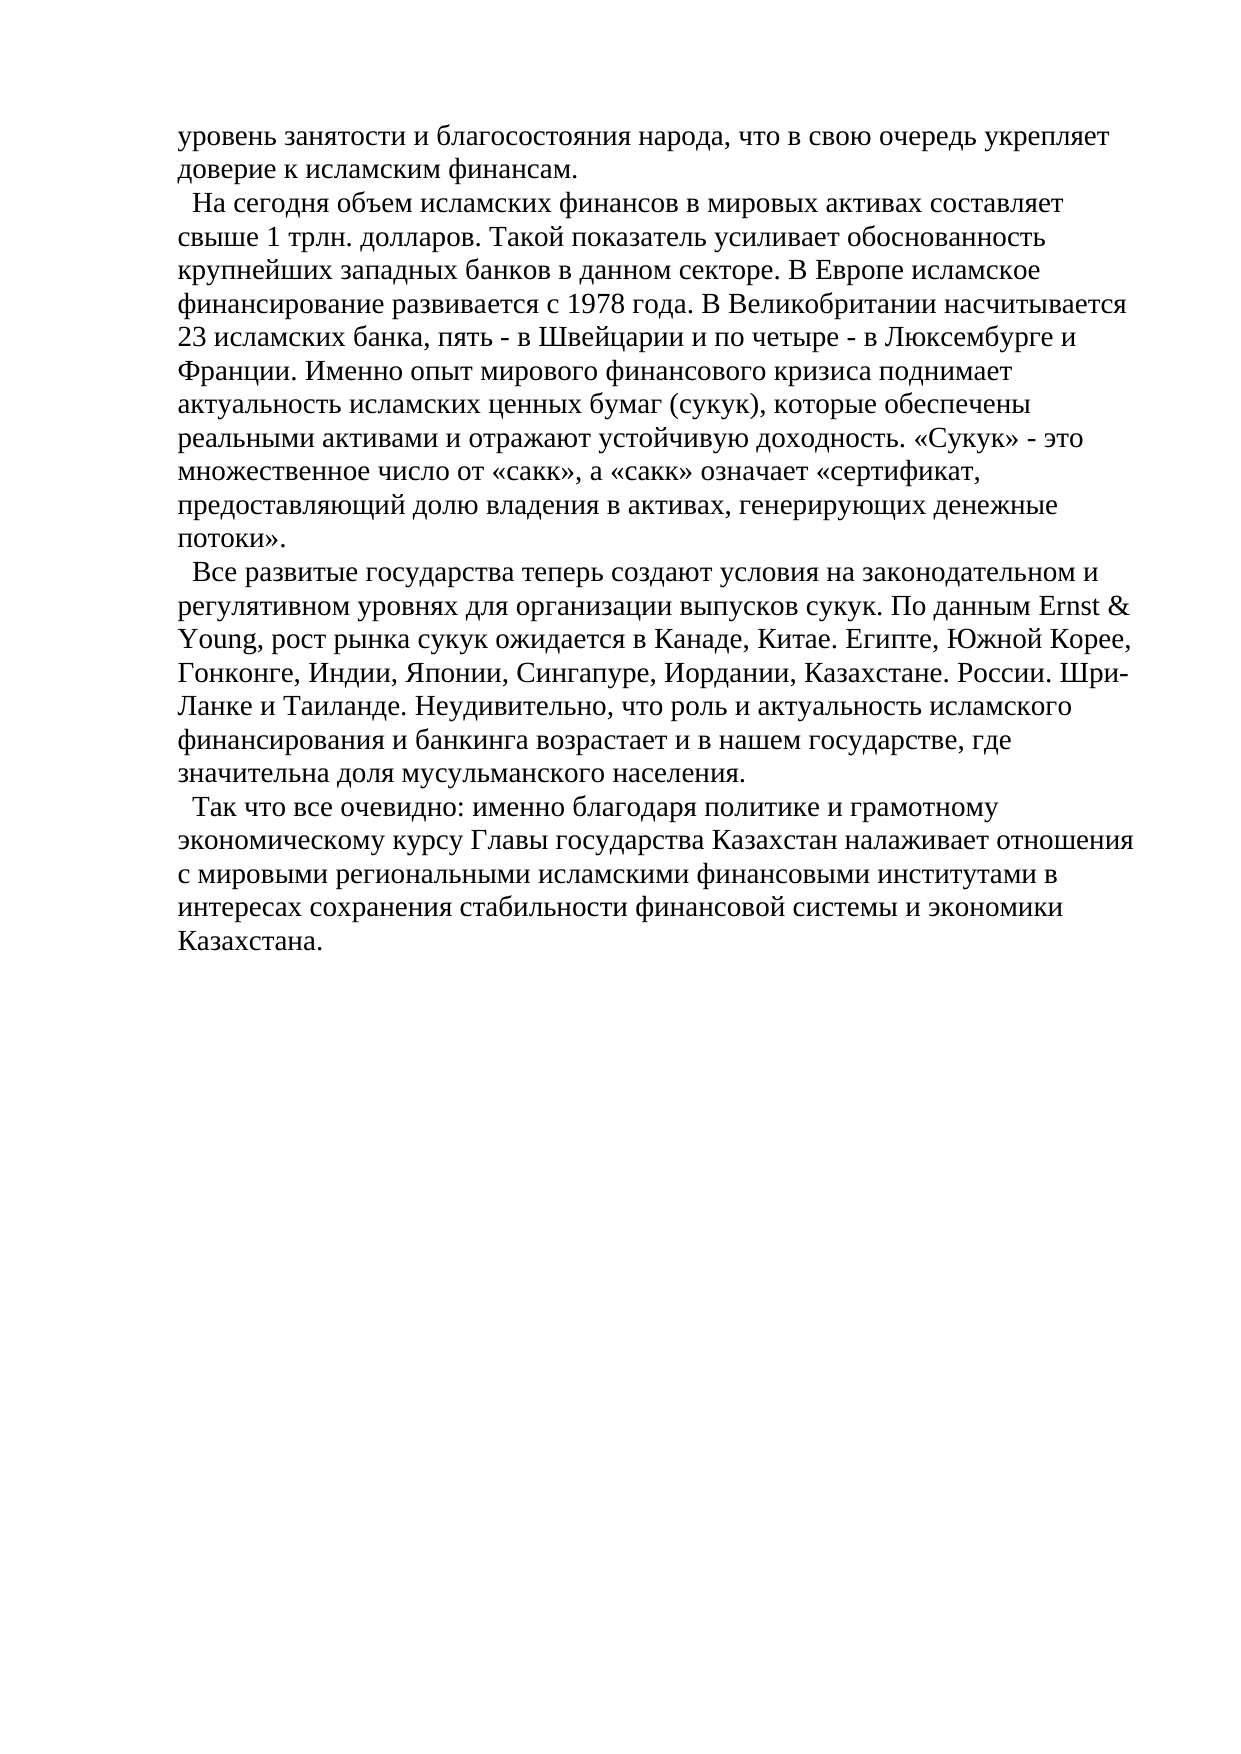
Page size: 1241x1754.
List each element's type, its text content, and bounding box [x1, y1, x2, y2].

text Так что все очевидно: именно благодаря политике и грамотному экономическому курсу Главы государства Казахстан налаживает отношения с мировыми региональными исламскими финансовыми институтами в интересах сохранения стабильности финансовой системы и экономики Казахстана. [177, 789, 1152, 957]
text Все развитые государства теперь создают условия на законодательном и регулятивном уровнях для организации выпусков сукук. По данным Ernst & Young, рост рынка сукук ожидается в Канаде, Китае. Египте, Южной Корее, Гонконге, Индии, Японии, Сингапуре, Иордании, Казахстане. России. Шри-Ланке и Таиланде. Неудивительно, что роль и актуальность исламского финансирования и банкинга возрастает и в нашем государстве, где значительна доля мусульманского населения. [177, 554, 1152, 789]
text На сегодня объем исламских финансов в мировых активах составляет свыше 1 трлн. долларов. Такой показатель усиливает обоснованность крупнейших западных банков в данном секторе. В Европе исламское финансирование развивается с 1978 года. В Великобритании насчитывается 23 исламских банка, пять - в Швейцарии и по четыре - в Люксембурге и Франции. Именно опыт мирового финансового кризиса поднимает актуальность исламских ценных бумаг (сукук), которые обеспечены реальными активами и отражают устойчивую доходность. «Сукук» - это множественное число от «сакк», а «сакк» означает «сертификат, предоставляющий долю владения в активах, генерирующих денежные потоки». [177, 185, 1152, 554]
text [177, 118, 1152, 185]
